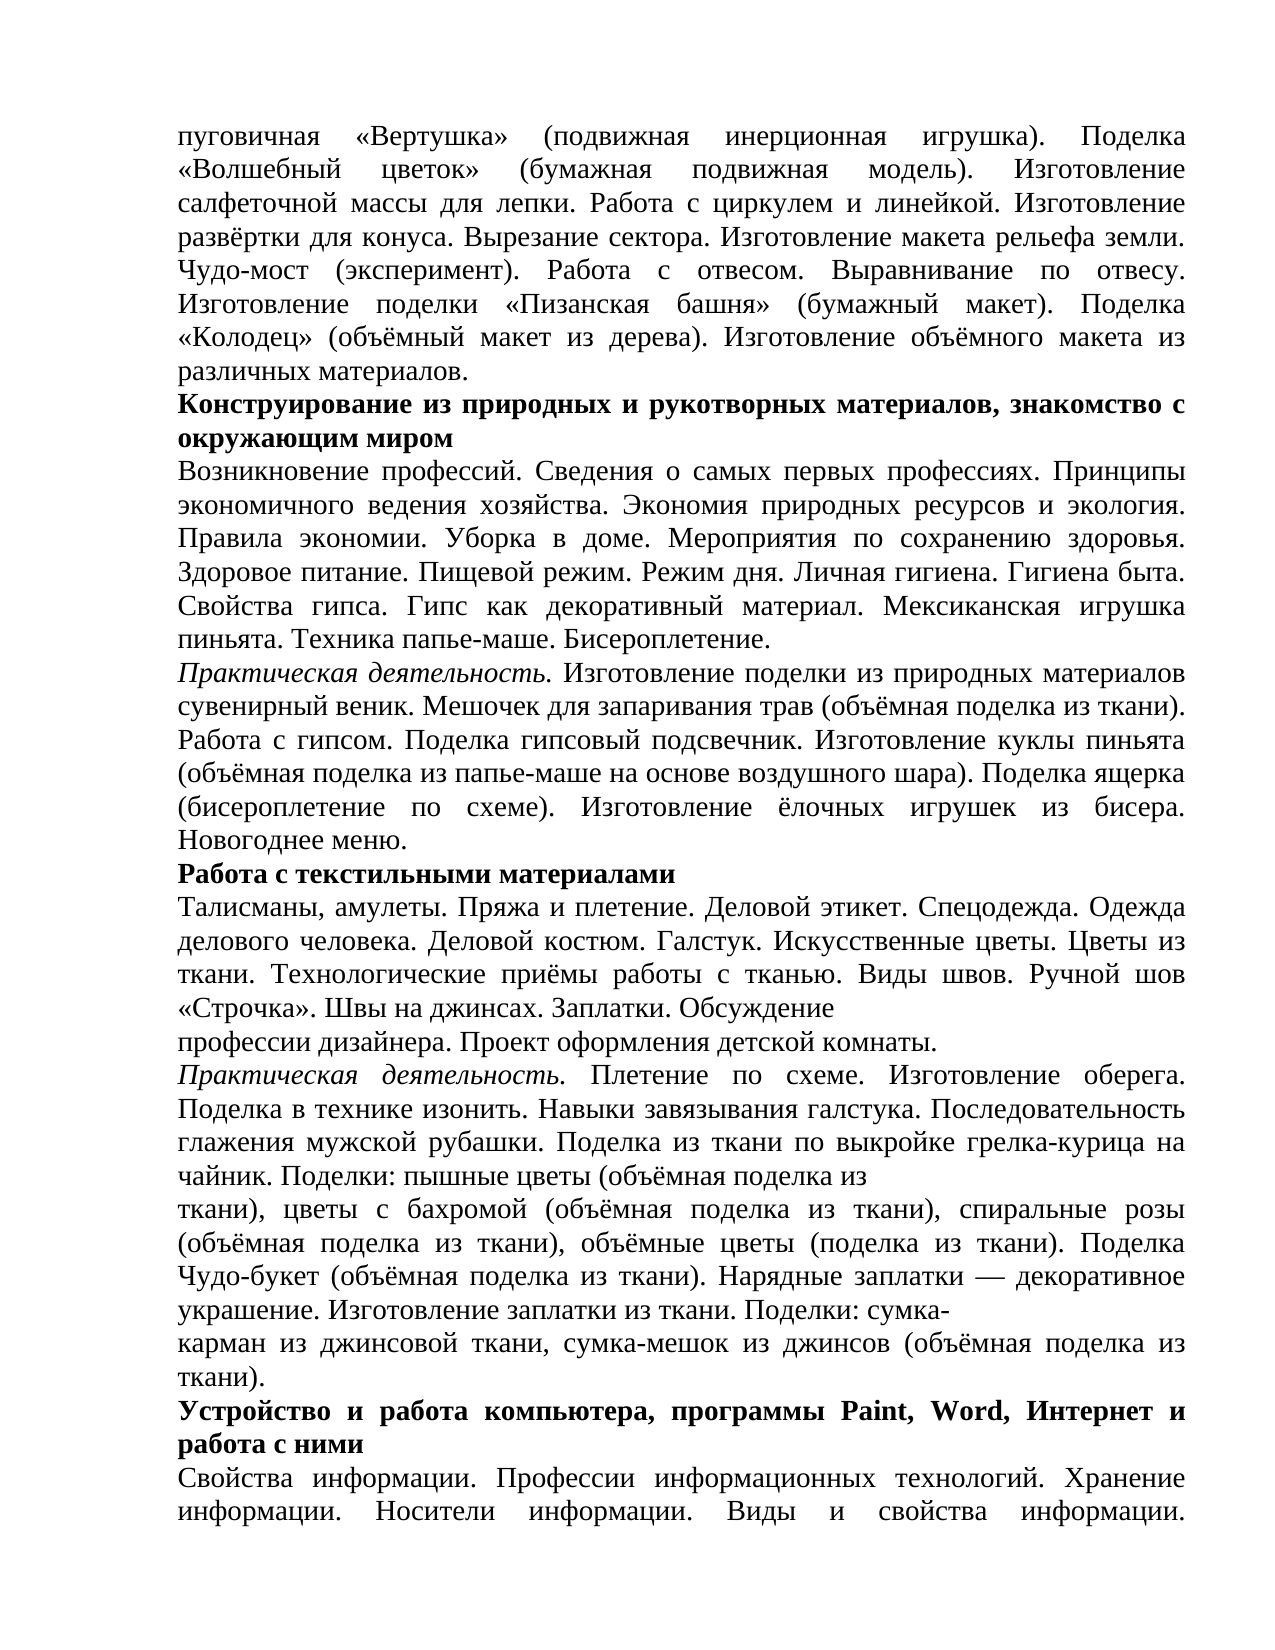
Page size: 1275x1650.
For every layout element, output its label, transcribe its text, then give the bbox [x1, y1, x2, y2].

text Устройство и работа компьютера, программы Paint, Word, Интернет и работа с ними [177, 1393, 1186, 1460]
text карман из джинсовой ткани, сумка-мешок из джинсов (объёмная поделка из ткани). [177, 1326, 1186, 1393]
text Талисманы, амулеты. Пряжа и плетение. Деловой этикет. Спецодежда. Одежда делового человека. Деловой костюм. Галстук. Искусственные цветы. Цветы из ткани. Технологические приёмы работы с тканью. Виды швов. Ручной шов «Строчка». Швы на джинсах. Заплатки. Обсуждение [177, 889, 1186, 1024]
text Возникновение профессий. Сведения о самых первых профессиях. Принципы экономичного ведения хозяйства. Экономия природных ресурсов и экология. Правила экономии. Уборка в доме. Мероприятия по сохранению здоровья. Здоровое питание. Пищевой режим. Режим дня. Личная гигиена. Гигиена быта. Свойства гипса. Гипс как декоративный материал. Мексиканская игрушка пиньята. Техника папье-маше. Бисероплетение. [177, 453, 1186, 655]
text ткани), цветы с бахромой (объёмная поделка из ткани), спиральные розы (объёмная поделка из ткани), объёмные цветы (поделка из ткани). Поделка Чудо-букет (объёмная поделка из ткани). Нарядные заплатки — декоративное украшение. Изготовление заплатки из ткани. Поделки: сумка- [177, 1191, 1186, 1326]
text Конструирование из природных и рукотворных материалов, знакомство с окружающим миром [177, 386, 1186, 453]
text Практическая деятельность. Плетение по схеме. Изготовление оберега. Поделка в технике изонить. Навыки завязывания галстука. Последовательность глажения мужской рубашки. Поделка из ткани по выкройке грелка-курица на чайник. Поделки: пышные цветы (объёмная поделка из [177, 1057, 1186, 1191]
text профессии дизайнера. Проект оформления детской комнаты. [177, 1024, 1186, 1057]
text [177, 118, 1186, 386]
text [177, 1460, 1186, 1527]
text Практическая деятельность. Изготовление поделки из природных материалов сувенирный веник. Мешочек для запаривания трав (объёмная поделка из ткани). Работа с гипсом. Поделка гипсовый подсвечник. Изготовление куклы пиньята (объёмная поделка из папье-маше на основе воздушного шара). Поделка ящерка (бисероплетение по схеме). Изготовление ёлочных игрушек из бисера. Новогоднее меню. [177, 655, 1186, 856]
text Работа с текстильными материалами [177, 856, 1186, 889]
